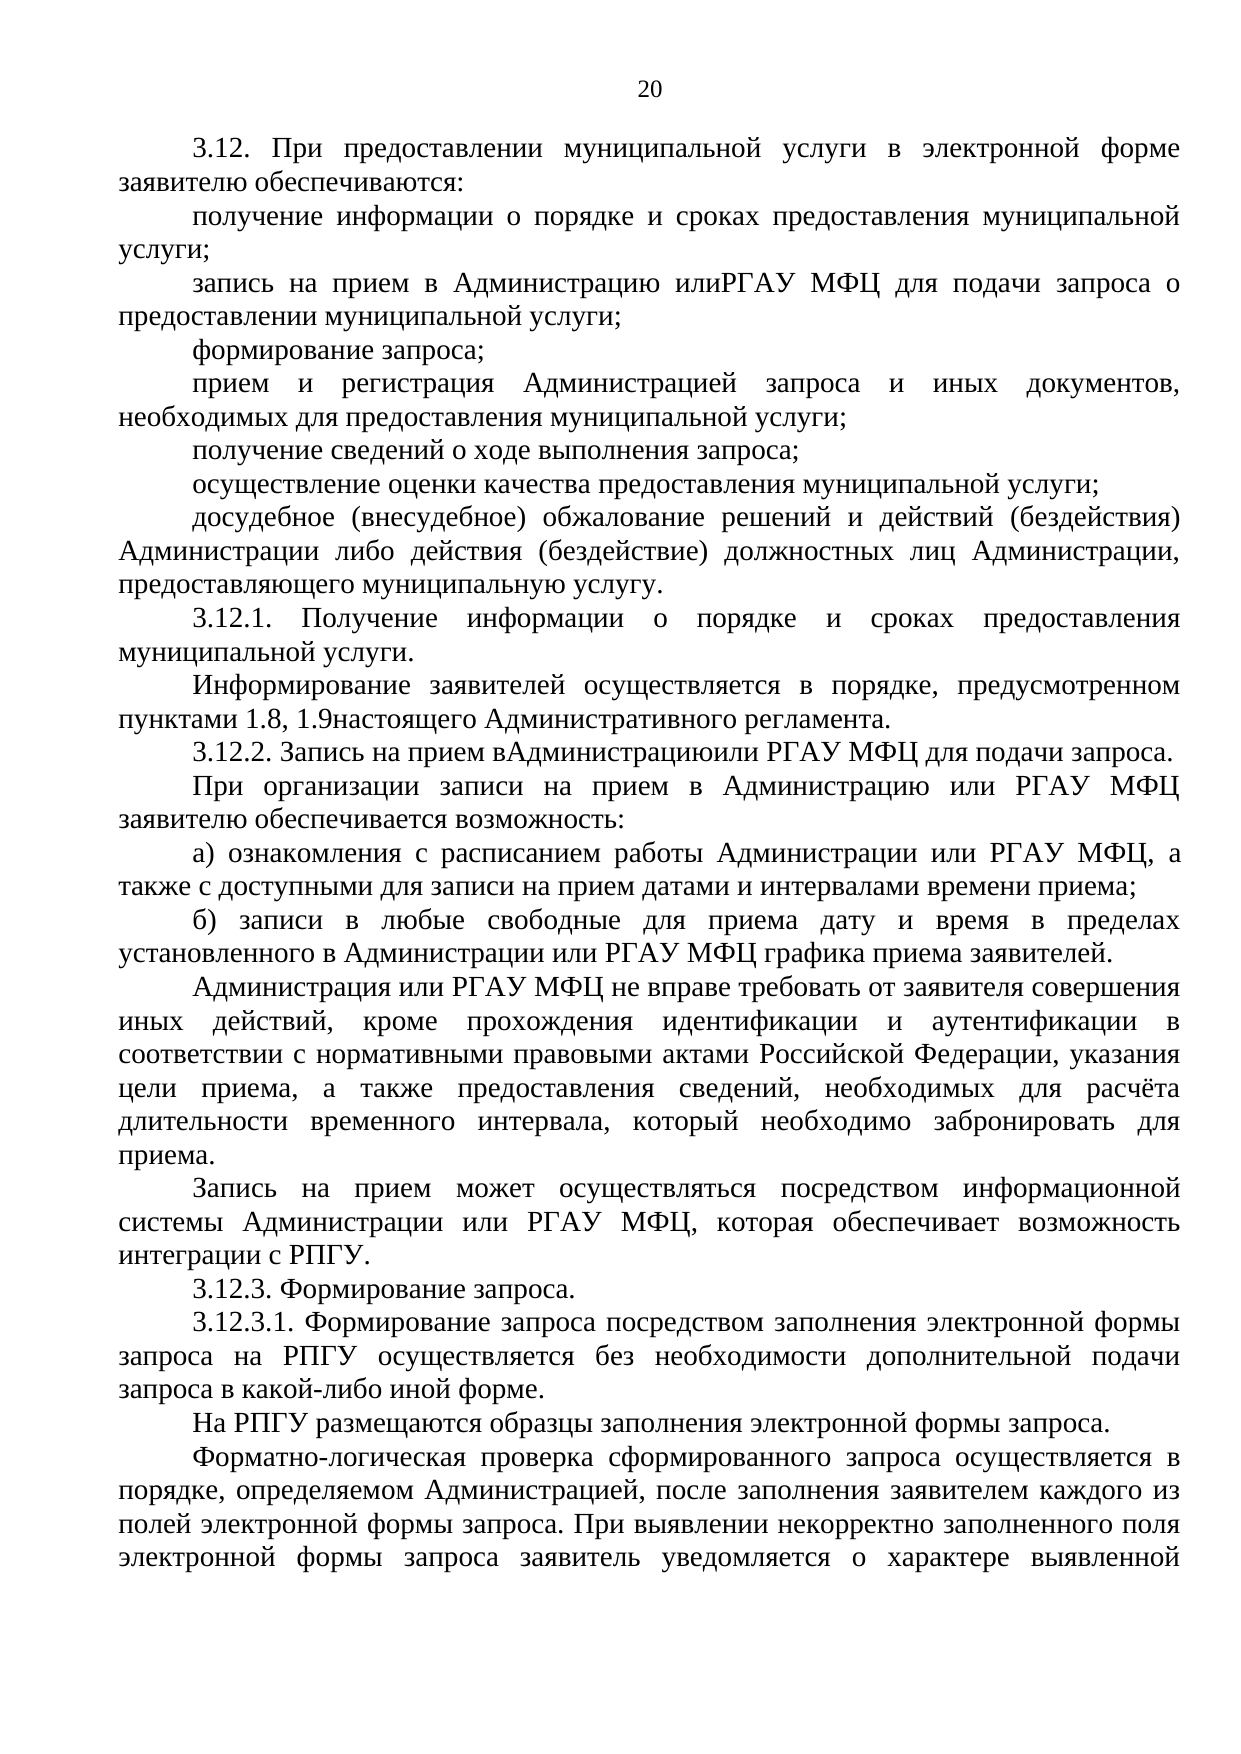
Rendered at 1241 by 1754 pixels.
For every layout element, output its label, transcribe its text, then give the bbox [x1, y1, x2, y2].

text Администрация или РГАУ МФЦ не вправе требовать от заявителя совершения иных действий, кроме прохождения идентификации и аутентификации в соответствии с нормативными правовыми актами Российской Федерации, указания цели приема, а также предоставления сведений, необходимых для расчёта длительности временного интервала, который необходимо забронировать для приема. [118, 969, 1181, 1170]
text 3.12.2. Запись на прием вАдминистрациюили РГАУ МФЦ для подачи запроса. [118, 734, 1181, 768]
text а) ознакомления с расписанием работы Администрации или РГАУ МФЦ, а также с доступными для записи на прием датами и интервалами времени приема; [118, 835, 1181, 902]
text 3.12. При предоставлении муниципальной услуги в электронной форме заявителю обеспечиваются: [118, 131, 1181, 198]
text Информирование заявителей осуществляется в порядке, предусмотренном пунктами 1.8, 1.9настоящего Административного регламента. [118, 667, 1181, 734]
text Запись на прием может осуществляться посредством информационной системы Администрации или РГАУ МФЦ, которая обеспечивает возможность интеграции с РПГУ. [118, 1170, 1181, 1271]
text 3.12.3.1. Формирование запроса посредством заполнения электронной формы запроса на РПГУ осуществляется без необходимости дополнительной подачи запроса в какой-либо иной форме. [118, 1304, 1181, 1405]
text запись на прием в Администрацию илиРГАУ МФЦ для подачи запроса о предоставлении муниципальной услуги; [118, 265, 1181, 332]
text прием и регистрация Администрацией запроса и иных документов, необходимых для предоставления муниципальной услуги; [118, 365, 1181, 432]
text получение сведений о ходе выполнения запроса; [118, 432, 1181, 466]
text осуществление оценки качества предоставления муниципальной услуги; [118, 466, 1181, 499]
text 3.12.1. Получение информации о порядке и сроках предоставления муниципальной услуги. [118, 600, 1181, 667]
text При организации записи на прием в Администрацию или РГАУ МФЦ заявителю обеспечивается возможность: [118, 768, 1181, 835]
text получение информации о порядке и сроках предоставления муниципальной услуги; [118, 198, 1181, 265]
text б) записи в любые свободные для приема дату и время в пределах установленного в Администрации или РГАУ МФЦ графика приема заявителей. [118, 902, 1181, 969]
text На РПГУ размещаются образцы заполнения электронной формы запроса. [118, 1405, 1181, 1439]
text досудебное (внесудебное) обжалование решений и действий (бездействия) Администрации либо действия (бездействие) должностных лиц Администрации, предоставляющего муниципальную услугу. [118, 499, 1181, 600]
text формирование запроса; [118, 332, 1181, 365]
text 3.12.3. Формирование запроса. [118, 1271, 1181, 1304]
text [118, 1439, 1181, 1573]
